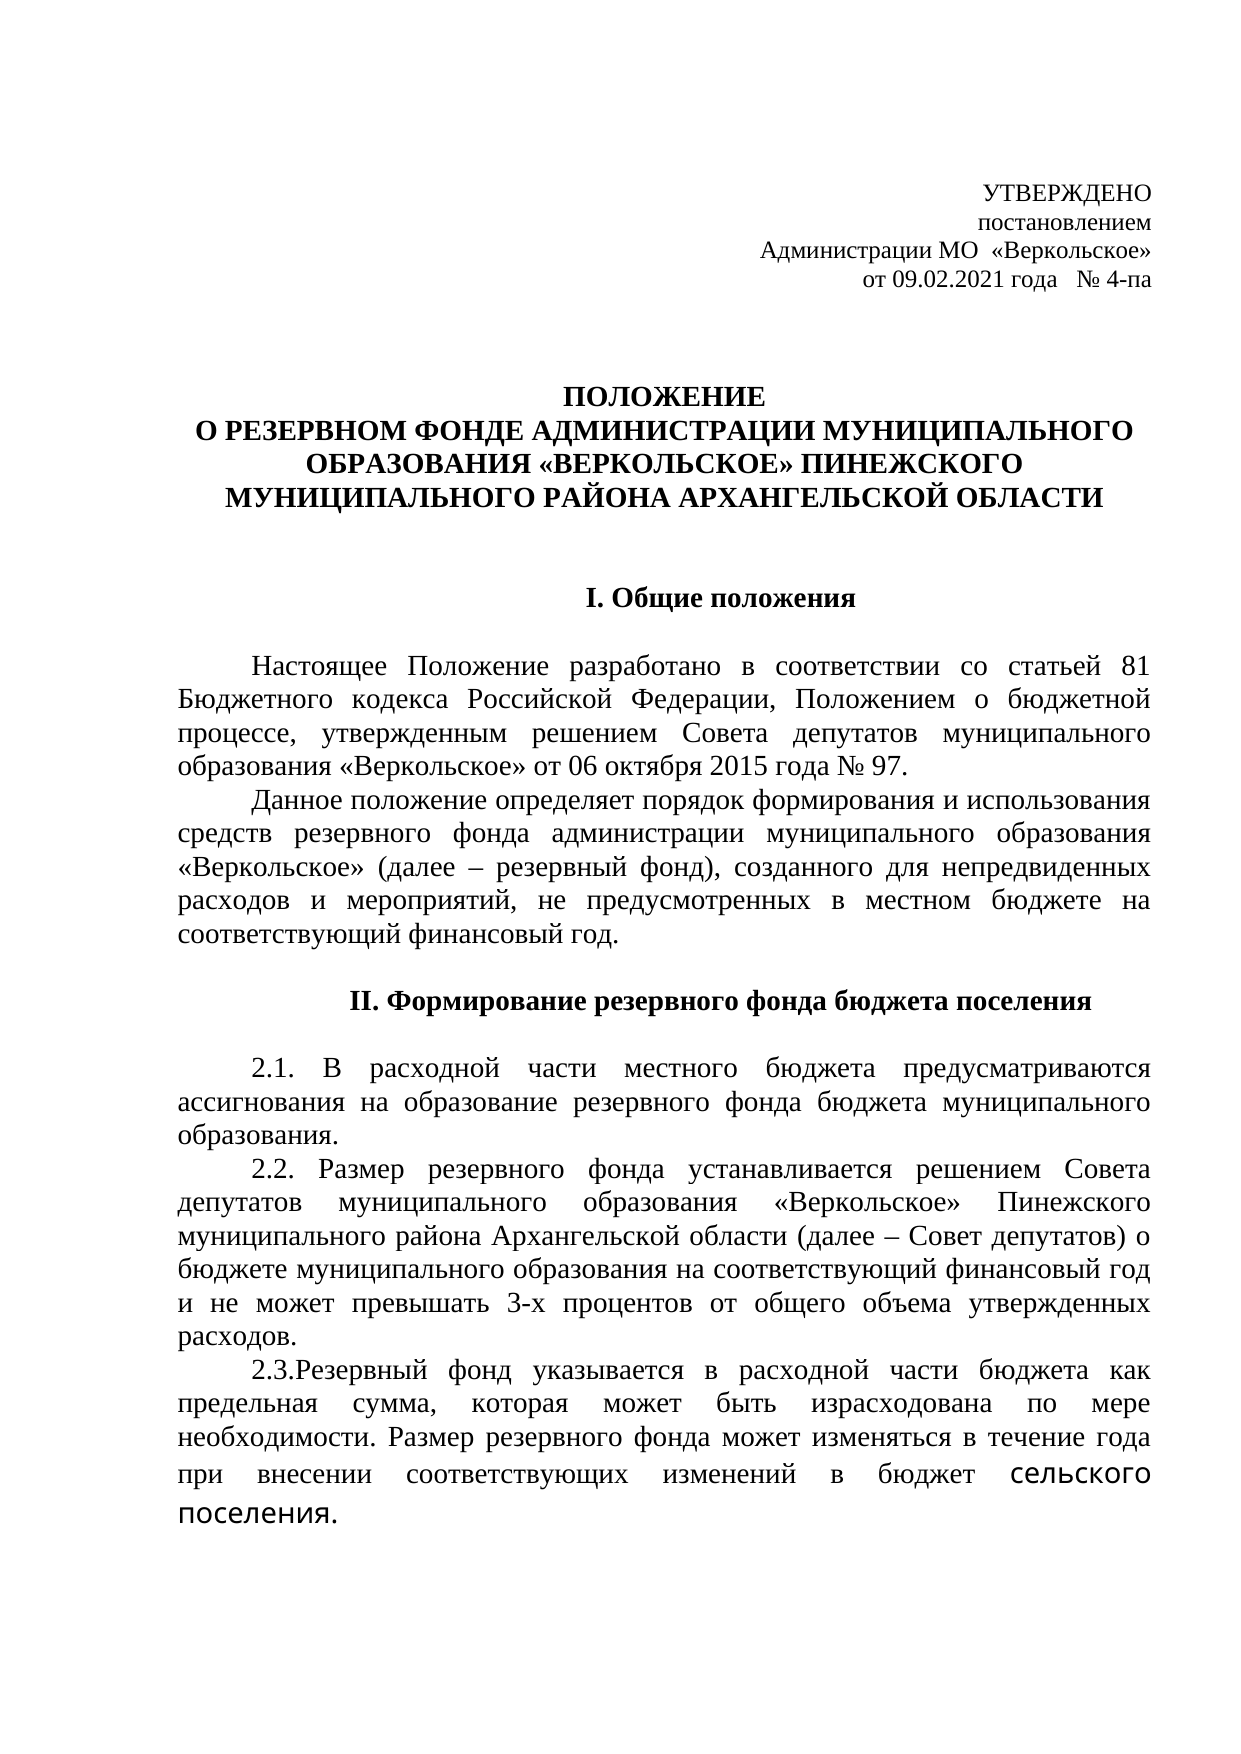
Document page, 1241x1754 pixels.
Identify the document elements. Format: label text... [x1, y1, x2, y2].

text постановлением [177, 207, 1152, 236]
text УТВЕРЖДЕНО [177, 178, 1152, 207]
text Настоящее Положение разработано в соответствии со статьей 81 Бюджетного кодекса Российской Федерации, Положением о бюджетной процессе, утвержденным решением Совета депутатов муниципального образования «Веркольское» от 06 октября 2015 года № 97. [177, 648, 1152, 782]
text О РЕЗЕРВНОМ ФОНДЕ АДМИНИСТРАЦИИ МУНИЦИПАЛЬНОГО ОБРАЗОВАНИЯ «ВЕРКОЛЬСКОЕ» ПИНЕЖСКОГО МУНИЦИПАЛЬНОГО РАЙОНА АРХАНГЕЛЬСКОЙ ОБЛАСТИ [177, 413, 1152, 513]
text от 09.02.2021 года № 4-па [177, 264, 1152, 293]
text I. Общие положения [290, 581, 1152, 614]
text Данное положение определяет порядок формирования и использования средств резервного фонда администрации муниципального образования «Веркольское» (далее – резервный фонд), созданного для непредвиденных расходов и мероприятий, не предусмотренных в местном бюджете на соответствующий финансовый год. [177, 782, 1152, 949]
text 2.2. Размер резервного фонда устанавливается решением Совета депутатов муниципального образования «Веркольское» Пинежского муниципального района Архангельской области (далее – Совет депутатов) о бюджете муниципального образования на соответствующий финансовый год и не может превышать 3-х процентов от общего объема утвержденных расходов. [177, 1318, 1152, 1352]
text 2.3.Резервный фонд указывается в расходной части бюджета как предельная сумма, которая может быть израсходована по мере необходимости. Размер резервного фонда может изменяться в течение года при внесении соответствующих изменений в бюджет сельского поселения. [177, 1352, 1152, 1532]
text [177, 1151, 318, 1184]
text Администрации МО «Веркольское» [177, 236, 1152, 264]
text II. Формирование резервного фонда бюджета поселения [290, 983, 1152, 1017]
text 2.1. В расходной части местного бюджета предусматриваются ассигнования на образование резервного фонда бюджета муниципального образования. [177, 1050, 1152, 1151]
text ПОЛОЖЕНИЕ [177, 379, 1152, 413]
